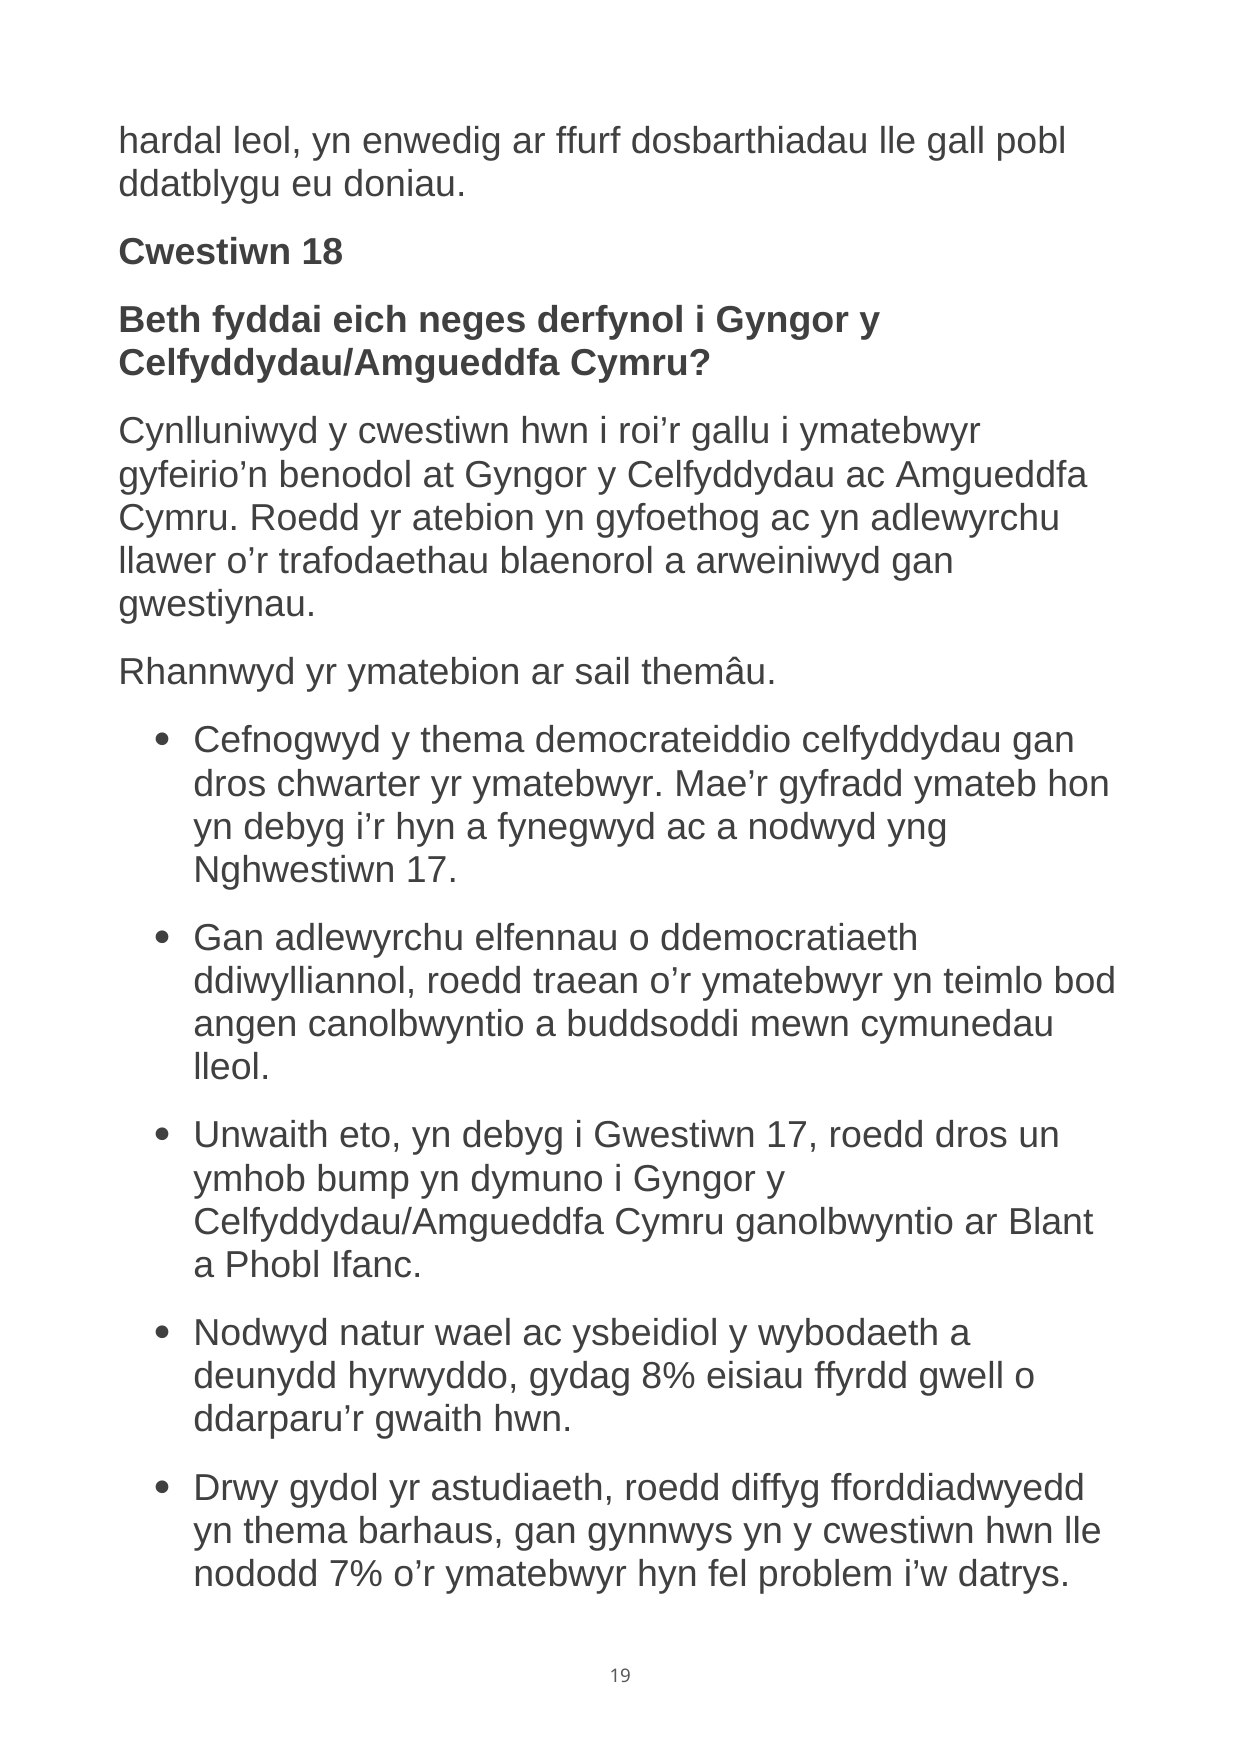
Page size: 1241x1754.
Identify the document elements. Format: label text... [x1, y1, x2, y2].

text Rhannwyd yr ymatebion ar sail themâu. [118, 649, 1122, 692]
subtitle Beth fyddai eich neges derfynol i Gyngor y Celfyddydau/Amgueddfa Cymru? [118, 297, 1122, 384]
list Unwaith eto, yn debyg i Gwestiwn 17, roedd dros un ymhob bump yn dymuno i Gyngor y Celfyddydau/Amgueddfa Cymru ganolbwyntio ar Blant a Phobl Ifanc. [156, 1113, 1122, 1285]
list Nodwyd natur wael ac ysbeidiol y wybodaeth a deunydd hyrwyddo, gydag 8% eisiau ffyrdd gwell o ddarparu’r gwaith hwn. [156, 1310, 1122, 1440]
text Cynlluniwyd y cwestiwn hwn i roi’r gallu i ymatebwyr gyfeirio’n benodol at Gyngor y Celfyddydau ac Amgueddfa Cymru. Roedd yr atebion yn gyfoethog ac yn adlewyrchu llawer o’r trafodaethau blaenorol a arweiniwyd gan gwestiynau. [118, 409, 1122, 624]
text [118, 118, 1122, 204]
list Drwy gydol yr astudiaeth, roedd diffyg fforddiadwyedd yn thema barhaus, gan gynnwys yn y cwestiwn hwn lle nododd 7% o’r ymatebwyr hyn fel problem i’w datrys. [156, 1465, 1122, 1594]
subtitle Cwestiwn 18 [118, 229, 1122, 272]
list Gan adlewyrchu elfennau o ddemocratiaeth ddiwylliannol, roedd traean o’r ymatebwyr yn teimlo bod angen canolbwyntio a buddsoddi mewn cymunedau lleol. [156, 915, 1122, 1088]
list Cefnogwyd y thema democrateiddio celfyddydau gan dros chwarter yr ymatebwyr. Mae’r gyfradd ymateb hon yn debyg i’r hyn a fynegwyd ac a nodwyd yng Nghwestiwn 17. [156, 717, 1122, 890]
